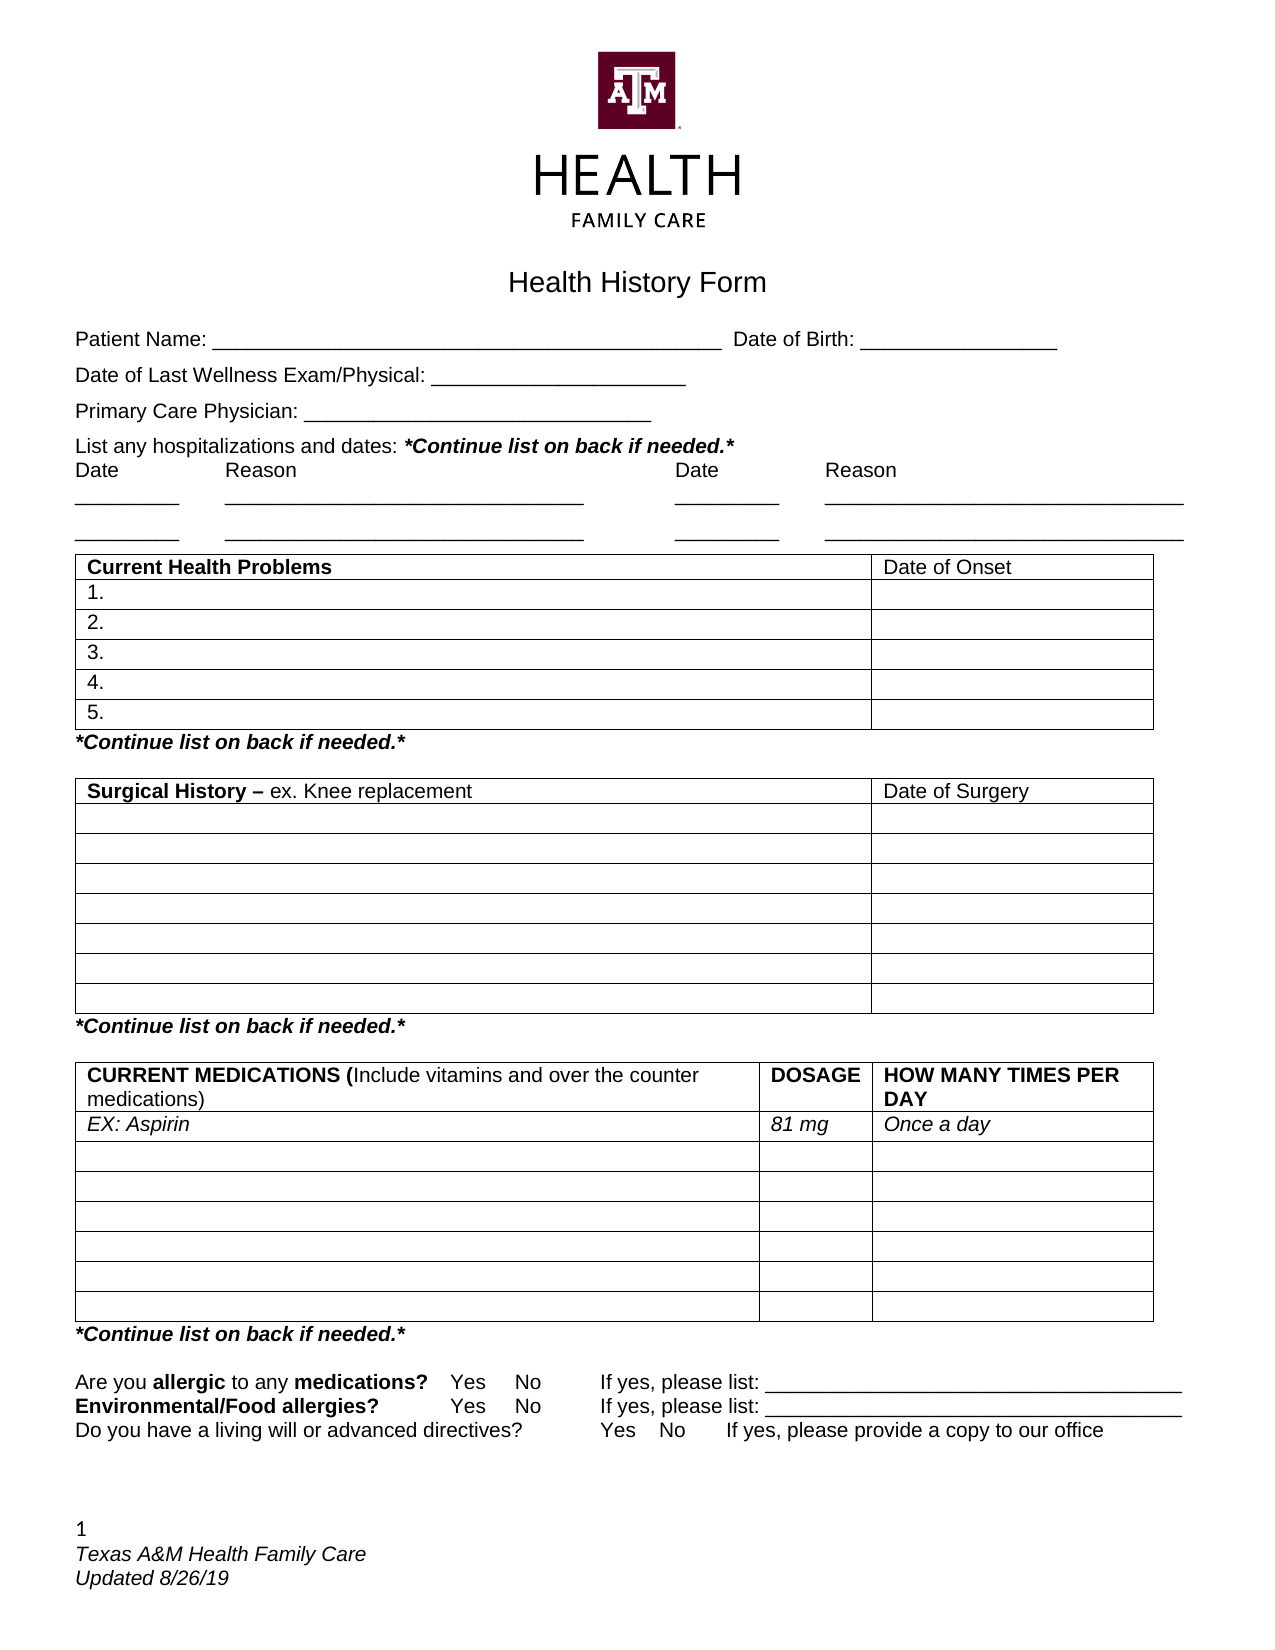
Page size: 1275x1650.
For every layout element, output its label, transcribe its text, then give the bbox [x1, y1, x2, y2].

text _________ _______________________________ _________ _______________________________ [75, 482, 1200, 506]
text Patient Name: ____________________________________________ Date of Birth: _________________ [75, 327, 1200, 351]
table_cell [76, 1142, 759, 1171]
text Do you have a living will or advanced directives? Yes No If yes, please provide a copy to our office [75, 1418, 1200, 1442]
table_cell [872, 894, 1153, 923]
table_cell 81 mg [760, 1112, 872, 1141]
table_cell [760, 1172, 872, 1201]
table_cell [76, 924, 871, 953]
table_cell [76, 894, 871, 923]
table_cell 4. [76, 670, 871, 699]
table_cell Once a day [873, 1112, 1153, 1141]
table_cell [760, 1142, 872, 1171]
table_cell [872, 834, 1153, 863]
table_cell [760, 1202, 872, 1231]
table_cell [873, 1292, 1153, 1321]
table_cell [872, 670, 1153, 699]
table_header CURRENT MEDICATIONS (Include vitamins and over the counter medications) [76, 1063, 759, 1111]
table_cell [76, 1292, 759, 1321]
table_cell [76, 834, 871, 863]
table_cell [76, 1202, 759, 1231]
table_cell 1. [76, 580, 871, 609]
table_cell [760, 1232, 872, 1261]
table_cell [873, 1172, 1153, 1201]
table_cell [873, 1262, 1153, 1291]
table_header HOW MANY TIMES PER DAY [873, 1063, 1153, 1111]
table_cell [873, 1142, 1153, 1171]
table_cell [76, 1262, 759, 1291]
table_cell [872, 984, 1153, 1013]
table_header Date of Onset [872, 555, 1153, 579]
table_cell [872, 954, 1153, 983]
table_cell [873, 1202, 1153, 1231]
table_cell [872, 924, 1153, 953]
table_header DOSAGE [760, 1063, 872, 1111]
table_cell [872, 580, 1153, 609]
table_cell [872, 700, 1153, 729]
table_cell 2. [76, 610, 871, 639]
picture [498, 15, 777, 265]
table_cell 5. [76, 700, 871, 729]
table_cell [76, 1232, 759, 1261]
table_cell [76, 1172, 759, 1201]
text Environmental/Food allergies? Yes No If yes, please list: ____________________________________ [75, 1394, 1200, 1418]
table_cell [872, 640, 1153, 669]
text _________ _______________________________ _________ _______________________________ [75, 518, 1200, 542]
table_cell [872, 804, 1153, 833]
table_header Surgical History – ex. Knee replacement [76, 779, 871, 803]
table_cell [872, 864, 1153, 893]
text *Continue list on back if needed.* [75, 1322, 1200, 1346]
text Date Reason Date Reason [75, 458, 1200, 482]
table_cell [76, 804, 871, 833]
table_header Date of Surgery [872, 779, 1153, 803]
text *Continue list on back if needed.* [75, 1014, 1200, 1038]
table_cell 3. [76, 640, 871, 669]
text *Continue list on back if needed.* [75, 730, 1200, 754]
table_cell [76, 864, 871, 893]
table_cell [760, 1262, 872, 1291]
table_cell [872, 610, 1153, 639]
table_cell [76, 984, 871, 1013]
text List any hospitalizations and dates: *Continue list on back if needed.* [75, 434, 1200, 458]
table_cell EX: Aspirin [76, 1112, 759, 1141]
table_header Current Health Problems [76, 555, 871, 579]
text Are you allergic to any medications? Yes No If yes, please list: ____________________________________ [75, 1370, 1200, 1394]
text Date of Last Wellness Exam/Physical: ______________________ Primary Care Physician: ______________________________ [75, 362, 1200, 422]
table_cell [873, 1232, 1153, 1261]
table_cell [76, 954, 871, 983]
table_cell [760, 1292, 872, 1321]
